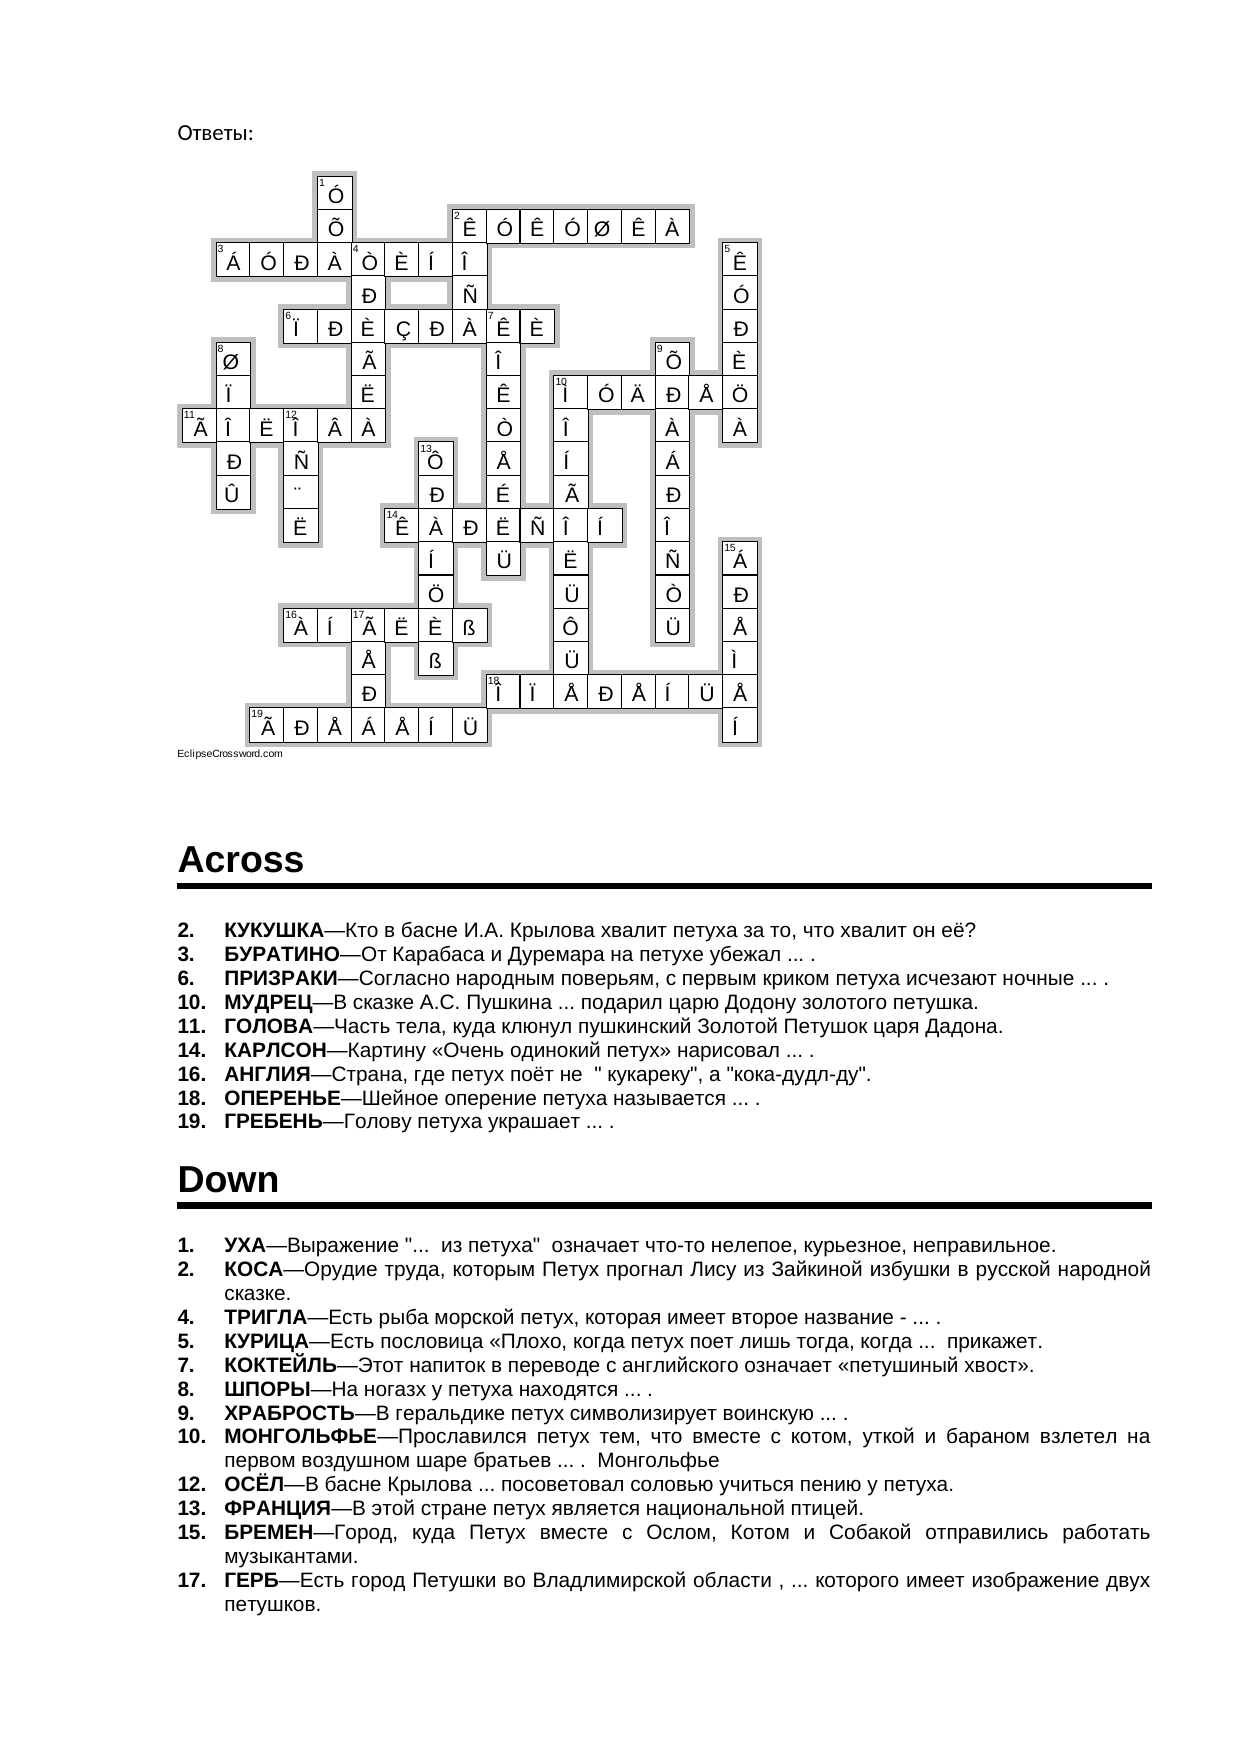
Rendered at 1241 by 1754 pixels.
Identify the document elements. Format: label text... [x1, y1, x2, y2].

text 2. КОСА—Орудие труда, которым Петух прогнал Лису из Зайкиной избушки в русской народной сказке. [177, 1257, 1152, 1304]
text 6. ПРИЗРАКИ—Согласно народным поверьям, с первым криком петуха исчезают ночные ... . [177, 966, 1152, 989]
text 18. ОПЕРЕНЬЕ—Шейное оперение петуха называется ... . [177, 1085, 1152, 1109]
text Across [177, 837, 1152, 883]
text 10. МОНГОЛЬФЬЕ—Прославился петух тем, что вместе с котом, уткой и бараном взлетел на первом воздушном шаре братьев ... . Монгольфье [177, 1424, 1152, 1472]
text 16. АНГЛИЯ—Страна, где петух поёт не " кукареку", а "кока-дудл-ду". [177, 1061, 1152, 1085]
text 2. КУКУШКА—Кто в басне И.А. Крылова хвалит петуха за то, что хвалит он её? [177, 918, 1152, 942]
text 14. КАРЛСОН—Картину «Очень одинокий петух» нарисовал ... . [177, 1037, 1152, 1061]
text 11. ГОЛОВА—Часть тела, куда клюнул пушкинский Золотой Петушок царя Дадона. [177, 1013, 1152, 1037]
text 15. БРЕМЕН—Город, куда Петух вместе с Ослом, Котом и Собакой отправились работать музыкантами. [177, 1520, 1152, 1568]
text 7. КОКТЕЙЛЬ—Этот напиток в переводе с английского означает «петушиный хвост». [177, 1352, 1152, 1376]
text Ответы: [177, 118, 1152, 146]
text 8. ШПОРЫ—На ногазх у петуха находятся ... . [177, 1376, 1152, 1400]
text 9. ХРАБРОСТЬ—В геральдике петух символизирует воинскую ... . [177, 1400, 1152, 1424]
text 17. ГЕРБ—Есть город Петушки во Владлимирской области , ... которого имеет изображение двух петушков. [177, 1568, 1152, 1616]
text 3. БУРАТИНО—От Карабаса и Дуремара на петухе убежал ... . [177, 942, 1152, 966]
text 4. ТРИГЛА—Есть рыба морской петух, которая имеет второе название - ... . [177, 1304, 1152, 1328]
text 12. ОСЁЛ—В басне Крылова ... посоветовал соловью учиться пению у петуха. [177, 1472, 1152, 1496]
text 10. МУДРЕЦ—В сказке А.С. Пушкина ... подарил царю Додону золотого петушка. [177, 989, 1152, 1013]
text 5. КУРИЦА—Есть пословица «Плохо, когда петух поет лишь тогда, когда ... прикажет. [177, 1328, 1152, 1352]
text 19. ГРЕБЕНЬ—Голову петуха украшает ... . [177, 1109, 1152, 1133]
text 1. УХА—Выражение "... из петуха" означает что-то нелепое, курьезное, неправильное. [177, 1233, 1152, 1257]
text 13. ФРАНЦИЯ—В этой стране петух является национальной птицей. [177, 1496, 1152, 1520]
text Down [177, 1157, 1152, 1202]
